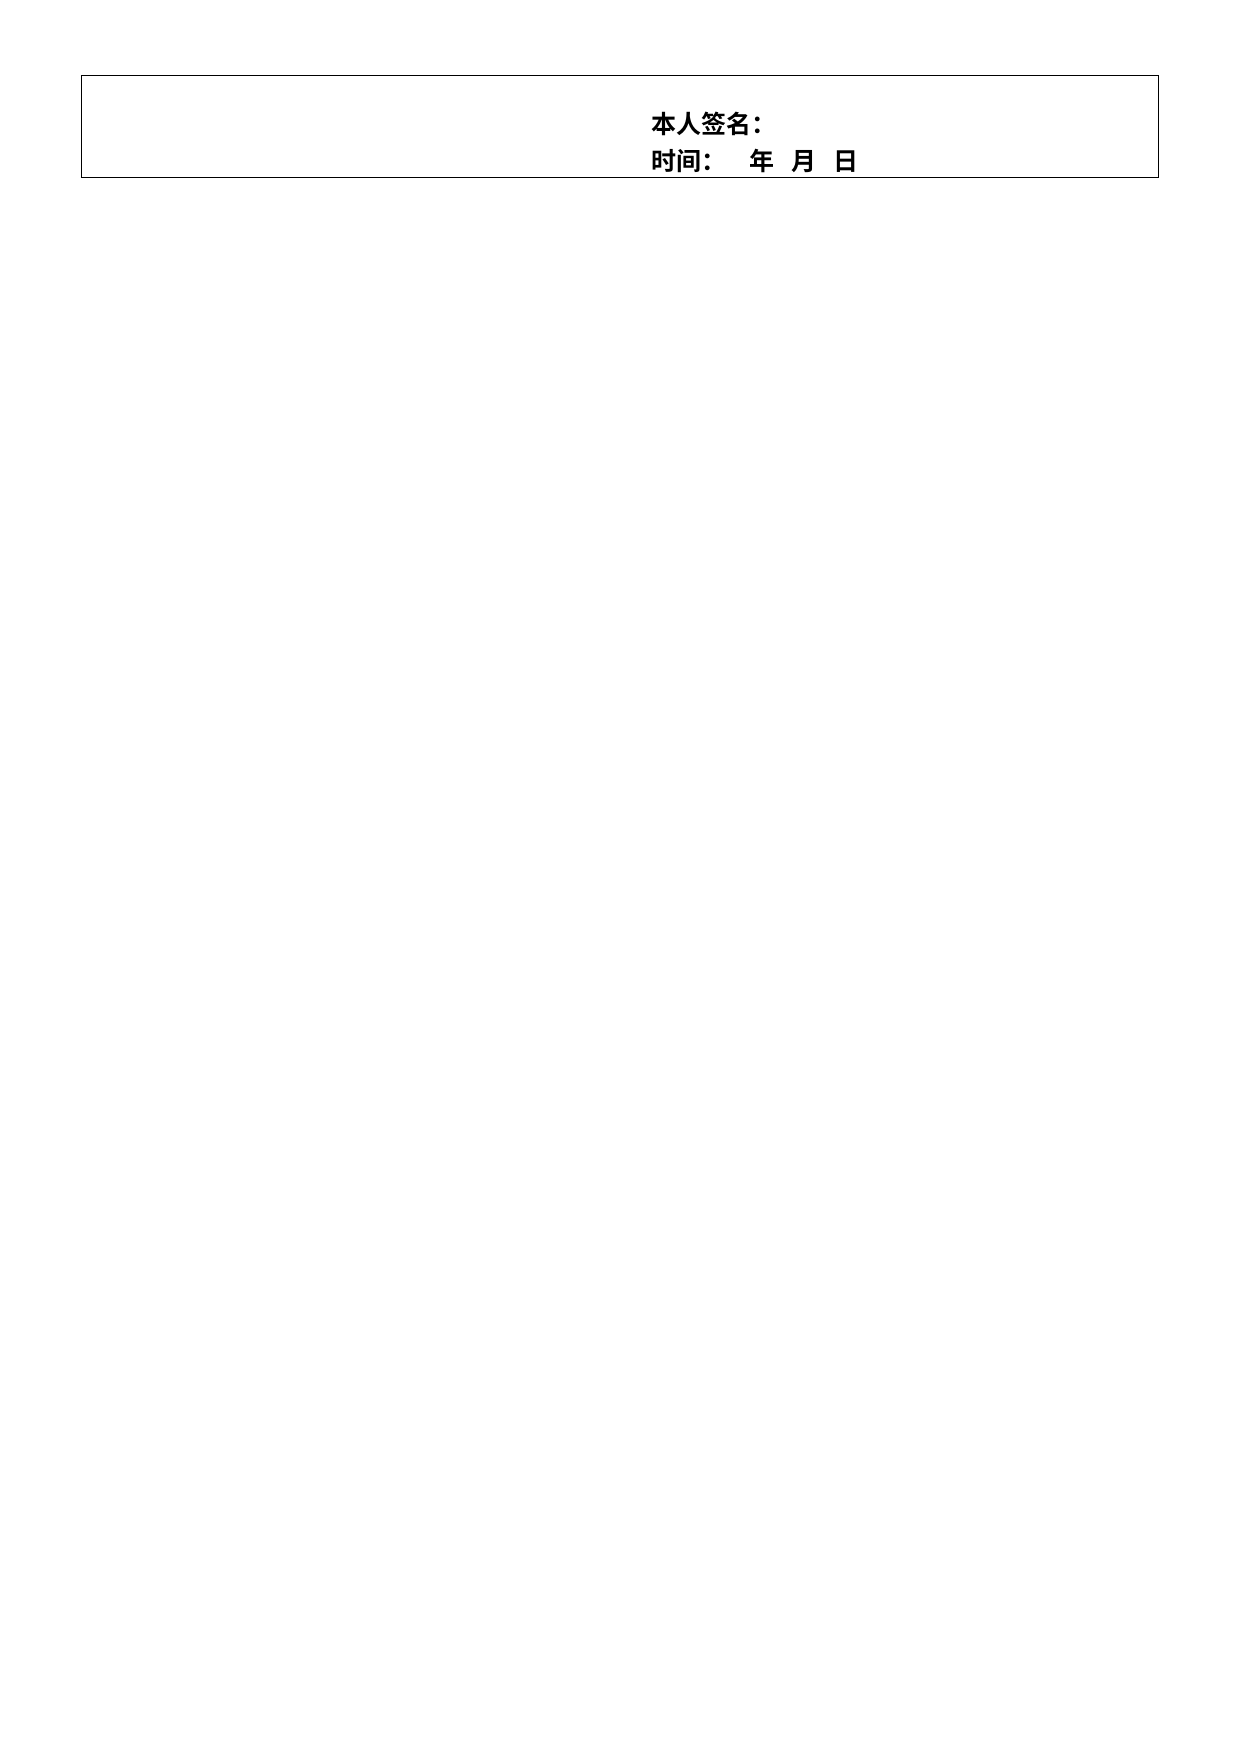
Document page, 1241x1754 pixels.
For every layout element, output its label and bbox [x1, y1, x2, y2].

table_cell [82, 76, 1158, 177]
